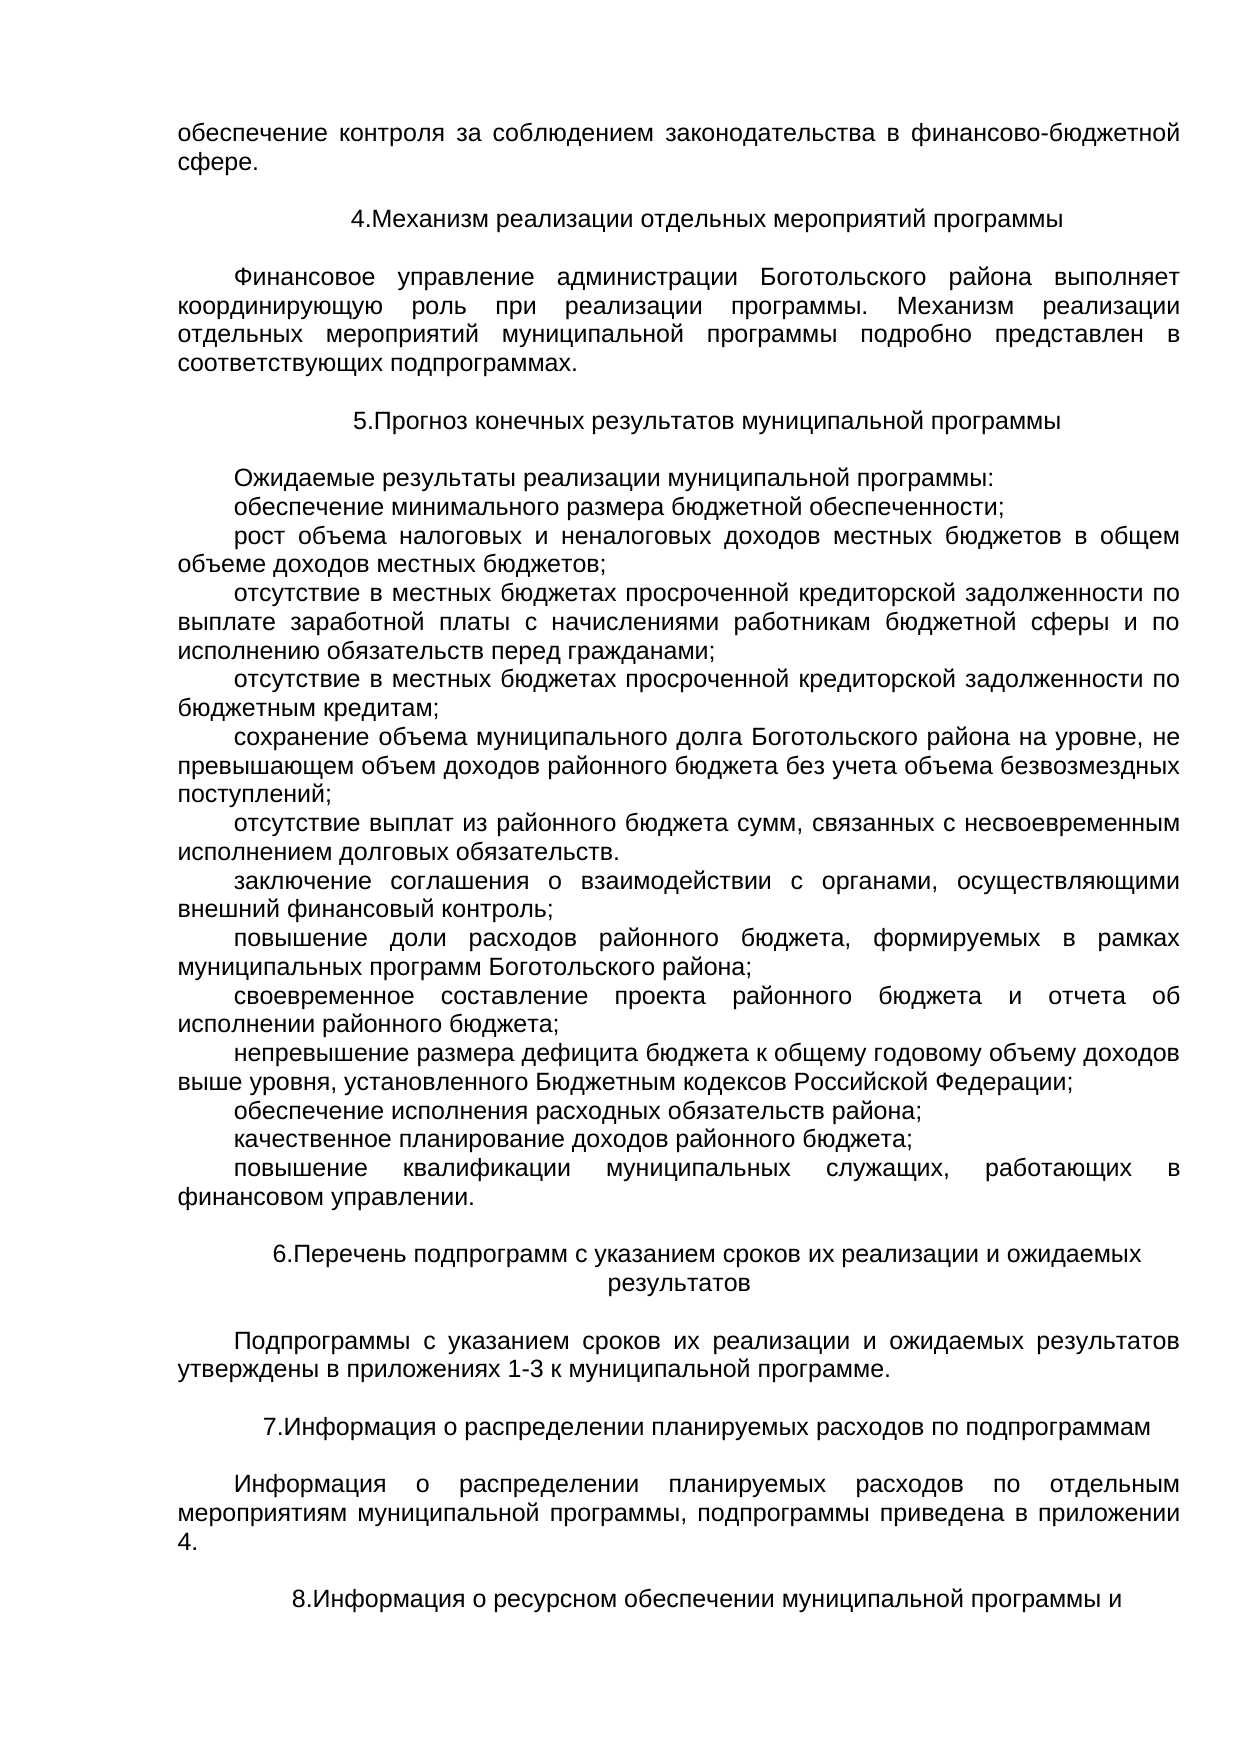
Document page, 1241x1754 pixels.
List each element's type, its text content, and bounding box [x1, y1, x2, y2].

text сохранение объема муниципального долга Боготольского района на уровне, не превышающем объем доходов районного бюджета без учета объема безвозмездных поступлений; [177, 722, 1181, 808]
text качественное планирование доходов районного бюджета; [177, 1124, 1181, 1153]
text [177, 1584, 1181, 1613]
text обеспечение исполнения расходных обязательств района; [177, 1096, 1181, 1124]
text 4.Механизм реализации отдельных мероприятий программы [177, 204, 1181, 233]
text 5.Прогноз конечных результатов муниципальной программы [177, 406, 1181, 434]
text Финансовое управление администрации Боготольского района выполняет координирующую роль при реализации программы. Механизм реализации отдельных мероприятий муниципальной программы подробно представлен в соответствующих подпрограммах. [177, 262, 1181, 377]
text повышение квалификации муниципальных служащих, работающих в финансовом управлении. [177, 1153, 1181, 1211]
text 7.Информация о распределении планируемых расходов по подпрограммам [177, 1412, 1181, 1441]
text Подпрограммы с указанием сроков их реализации и ожидаемых результатов утверждены в приложениях 1-3 к муниципальной программе. [177, 1326, 1181, 1383]
text непревышение размера дефицита бюджета к общему годовому объему доходов выше уровня, установленного Бюджетным кодексов Российской Федерации; [177, 1038, 1181, 1096]
text 6.Перечень подпрограмм с указанием сроков их реализации и ожидаемых результатов [177, 1239, 1181, 1297]
text Информация о распределении планируемых расходов по отдельным мероприятиям муниципальной программы, подпрограммы приведена в приложении 4. [177, 1469, 1181, 1556]
text отсутствие в местных бюджетах просроченной кредиторской задолженности по бюджетным кредитам; [177, 664, 1181, 722]
text отсутствие выплат из районного бюджета сумм, связанных с несвоевременным исполнением долговых обязательств. [177, 808, 1181, 866]
text заключение соглашения о взаимодействии с органами, осуществляющими внешний финансовый контроль; [177, 866, 1181, 923]
text своевременное составление проекта районного бюджета и отчета об исполнении районного бюджета; [177, 981, 1181, 1038]
text отсутствие в местных бюджетах просроченной кредиторской задолженности по выплате заработной платы с начислениями работникам бюджетной сферы и по исполнению обязательств перед гражданами; [177, 578, 1181, 664]
text повышение доли расходов районного бюджета, формируемых в рамках муниципальных программ Боготольского района; [177, 923, 1181, 981]
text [177, 118, 1181, 176]
text обеспечение минимального размера бюджетной обеспеченности; [177, 492, 1181, 521]
text Ожидаемые результаты реализации муниципальной программы: [177, 463, 1181, 492]
text рост объема налоговых и неналоговых доходов местных бюджетов в общем объеме доходов местных бюджетов; [177, 521, 1181, 578]
